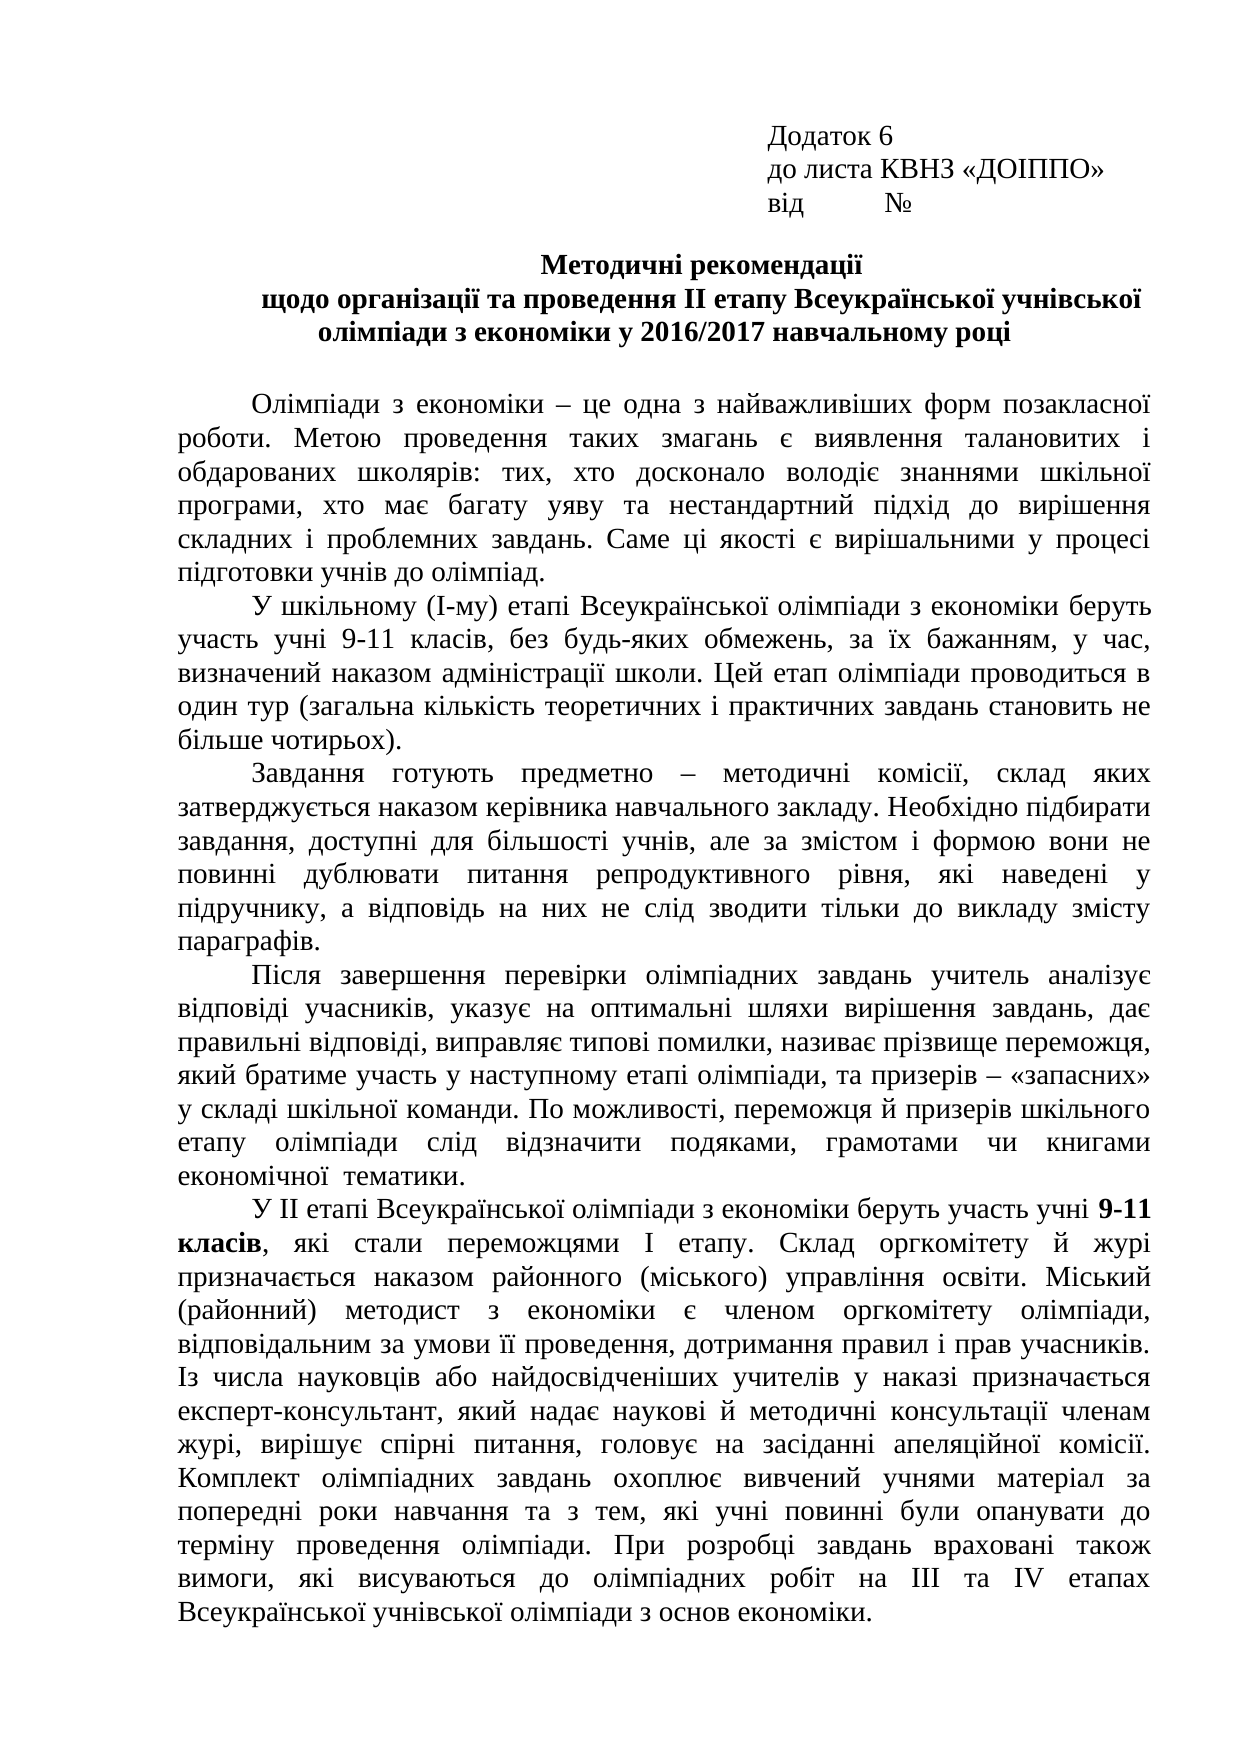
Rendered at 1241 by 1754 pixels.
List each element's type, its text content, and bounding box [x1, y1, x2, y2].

text Після завершення перевірки олімпіадних завдань учитель аналізує відповіді учасників, указує на оптимальні шляхи вирішення завдань, дає правильні відповіді, виправляє типові помилки, називає прізвище переможця, який братиме участь у наступному етапі олімпіади, та призерів – «запасних» у складі шкільної команди. По можливості, переможця й призерів шкільного етапу олімпіади слід відзначити подяками, грамотами чи книгами економічної тематики. [177, 957, 1152, 1192]
text Методичні рекомендації [177, 247, 1152, 281]
text від № [767, 185, 1152, 219]
text Завдання готують предметно – методичні комісії, склад яких затверджується наказом керівника навчального закладу. Необхідно підбирати завдання, доступні для більшості учнів, але за змістом і формою вони не повинні дублювати питання репродуктивного рівня, які наведені у підручнику, а відповідь на них не слід зводити тільки до викладу змісту параграфів. [177, 756, 1152, 957]
text У шкільному (І-му) етапі Всеукраїнської олімпіади з економіки беруть участь учні 9-11 класів, без будь-яких обмежень, за їх бажанням, у час, визначений наказом адміністрації школи. Цей етап олімпіади проводиться в один тур (загальна кількість теоретичних і практичних завдань становить не більше чотирьох). [177, 588, 1152, 756]
text щодо організації та проведення ІІ етапу Всеукраїнської учнівської олімпіади з економіки у 2016/2017 навчальному році [177, 281, 1152, 348]
text У ІІ етапі Всеукраїнської олімпіади з економіки беруть участь учні 9-11 класів, які стали переможцями І етапу. Склад оргкомітету й журі призначається наказом районного (міського) управління освіти. Міський (районний) методист з економіки є членом оргкомітету олімпіади, відповідальним за умови її проведення, дотримання правил і прав учасників. Із числа науковців або найдосвідченіших учителів у наказі призначається експерт-консультант, який надає наукові й методичні консультації членам журі, вирішує спірні питання, головує на засіданні апеляційної комісії. Комплект олімпіадних завдань охоплює вивчений учнями матеріал за попередні роки навчання та з тем, які учні повинні були опанувати до терміну проведення олімпіади. При розробці завдань враховані також вимоги, які висуваються до олімпіадних робіт на ІІІ та IV етапах Всеукраїнської учнівської олімпіади з основ економіки. [177, 1192, 1152, 1628]
text Додаток 6 [767, 118, 1152, 152]
text до листа КВНЗ «ДОІППО» [767, 152, 1152, 185]
text Олімпіади з економіки – це одна з найважливіших форм позакласної роботи. Метою проведення таких змагань є виявлення талановитих і обдарованих школярів: тих, хто досконало володіє знаннями шкільної програми, хто має багату уяву та нестандартний підхід до вирішення складних і проблемних завдань. Саме ці якості є вирішальними у процесі підготовки учнів до олімпіад. [177, 387, 1152, 588]
